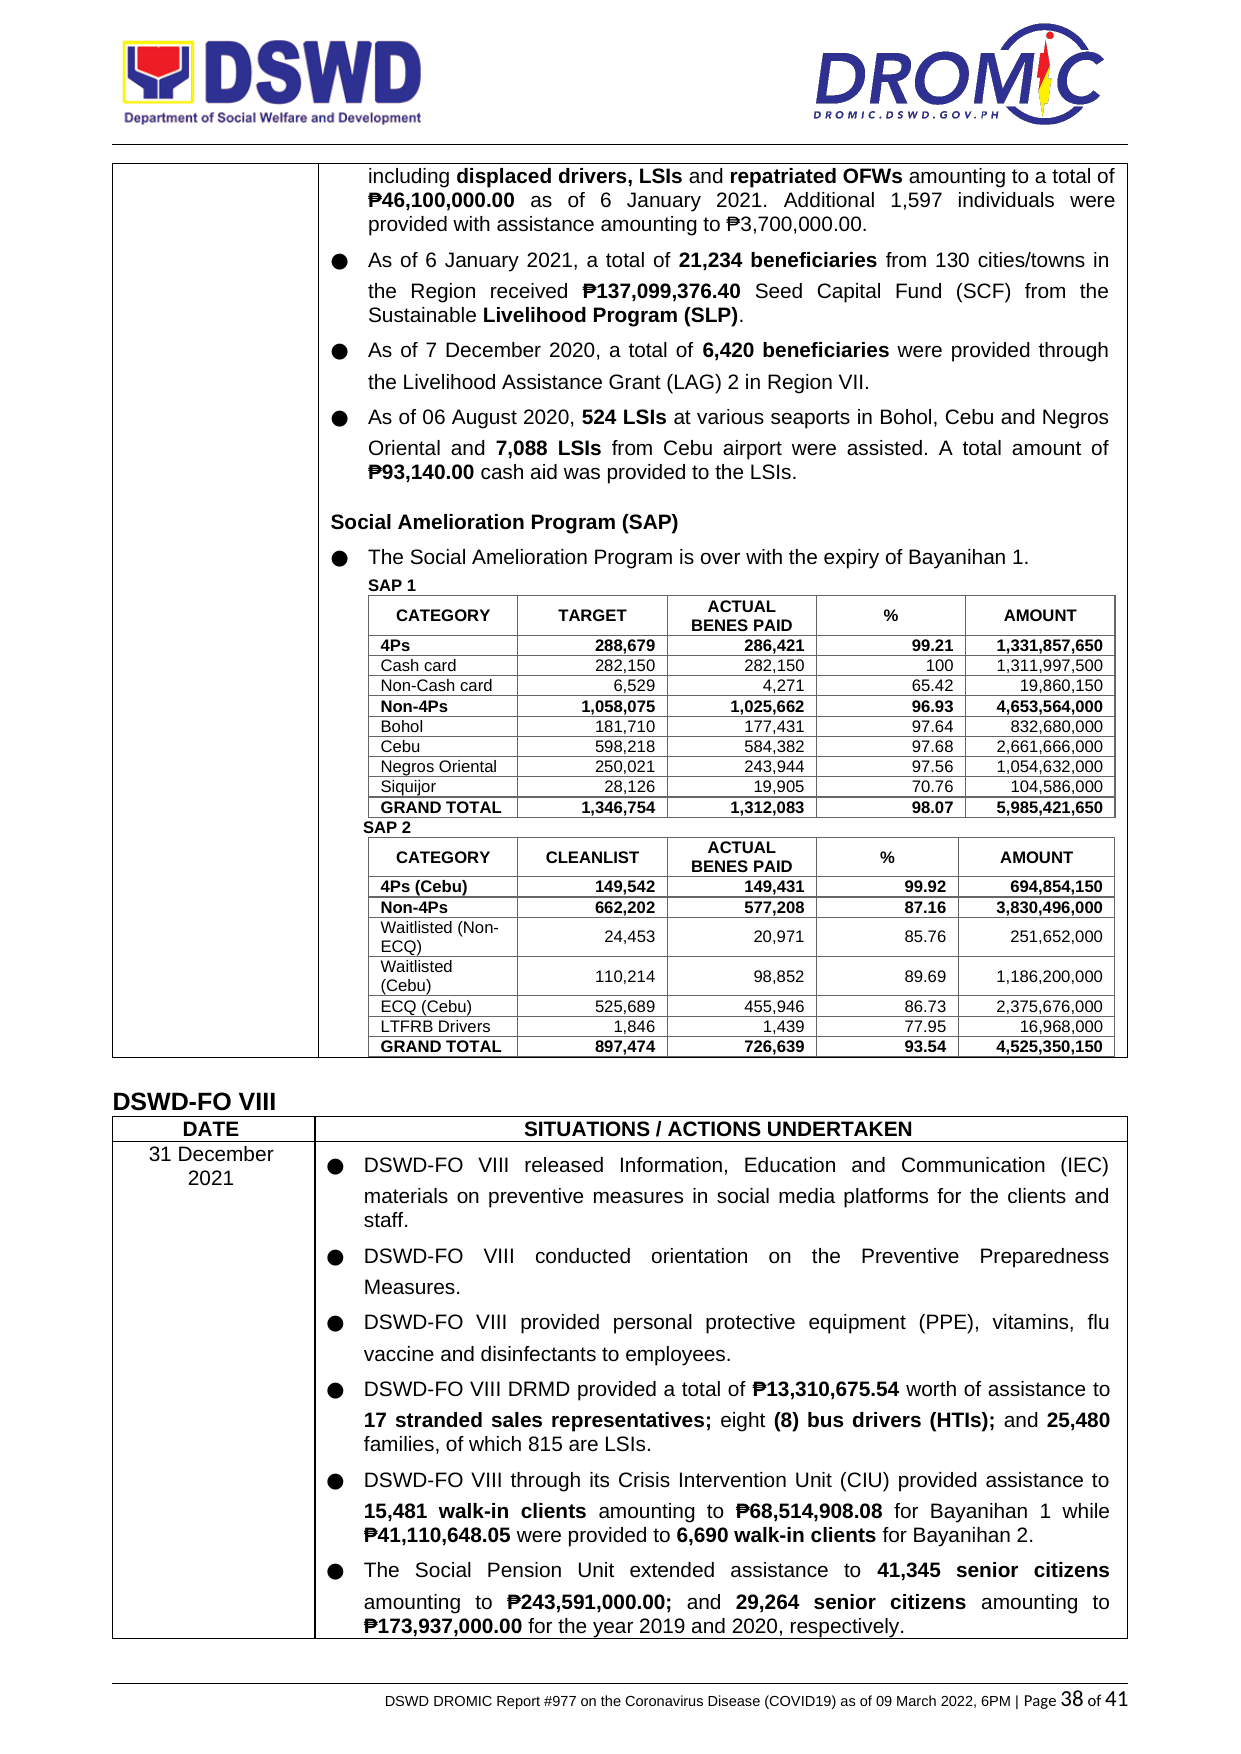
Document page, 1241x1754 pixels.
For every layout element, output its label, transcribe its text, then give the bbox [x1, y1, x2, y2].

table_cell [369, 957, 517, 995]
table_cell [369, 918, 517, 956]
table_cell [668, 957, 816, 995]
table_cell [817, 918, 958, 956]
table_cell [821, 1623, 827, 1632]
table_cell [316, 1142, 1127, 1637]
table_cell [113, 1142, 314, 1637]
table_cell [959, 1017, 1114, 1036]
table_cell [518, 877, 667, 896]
text DSWD-FO VIII [112, 1087, 1128, 1116]
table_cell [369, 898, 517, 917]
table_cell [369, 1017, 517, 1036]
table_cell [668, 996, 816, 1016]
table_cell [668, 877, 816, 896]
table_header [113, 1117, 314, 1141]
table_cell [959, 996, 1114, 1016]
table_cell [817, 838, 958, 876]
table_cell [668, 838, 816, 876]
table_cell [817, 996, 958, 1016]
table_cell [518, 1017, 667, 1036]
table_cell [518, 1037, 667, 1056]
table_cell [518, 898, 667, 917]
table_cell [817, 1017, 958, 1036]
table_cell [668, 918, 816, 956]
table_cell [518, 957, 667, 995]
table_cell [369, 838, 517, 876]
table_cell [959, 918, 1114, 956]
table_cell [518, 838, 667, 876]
picture [781, 23, 1133, 125]
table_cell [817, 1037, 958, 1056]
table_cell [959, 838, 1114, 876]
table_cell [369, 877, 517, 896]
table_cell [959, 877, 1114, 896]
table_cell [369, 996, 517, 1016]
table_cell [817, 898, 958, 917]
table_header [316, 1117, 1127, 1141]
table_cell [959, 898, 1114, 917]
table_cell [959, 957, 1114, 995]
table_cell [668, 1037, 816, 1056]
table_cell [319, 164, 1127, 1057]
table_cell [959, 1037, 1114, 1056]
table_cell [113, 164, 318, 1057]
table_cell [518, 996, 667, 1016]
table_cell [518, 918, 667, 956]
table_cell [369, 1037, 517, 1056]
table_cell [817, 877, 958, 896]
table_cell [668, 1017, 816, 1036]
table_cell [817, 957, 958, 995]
picture [112, 37, 432, 129]
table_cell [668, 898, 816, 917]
